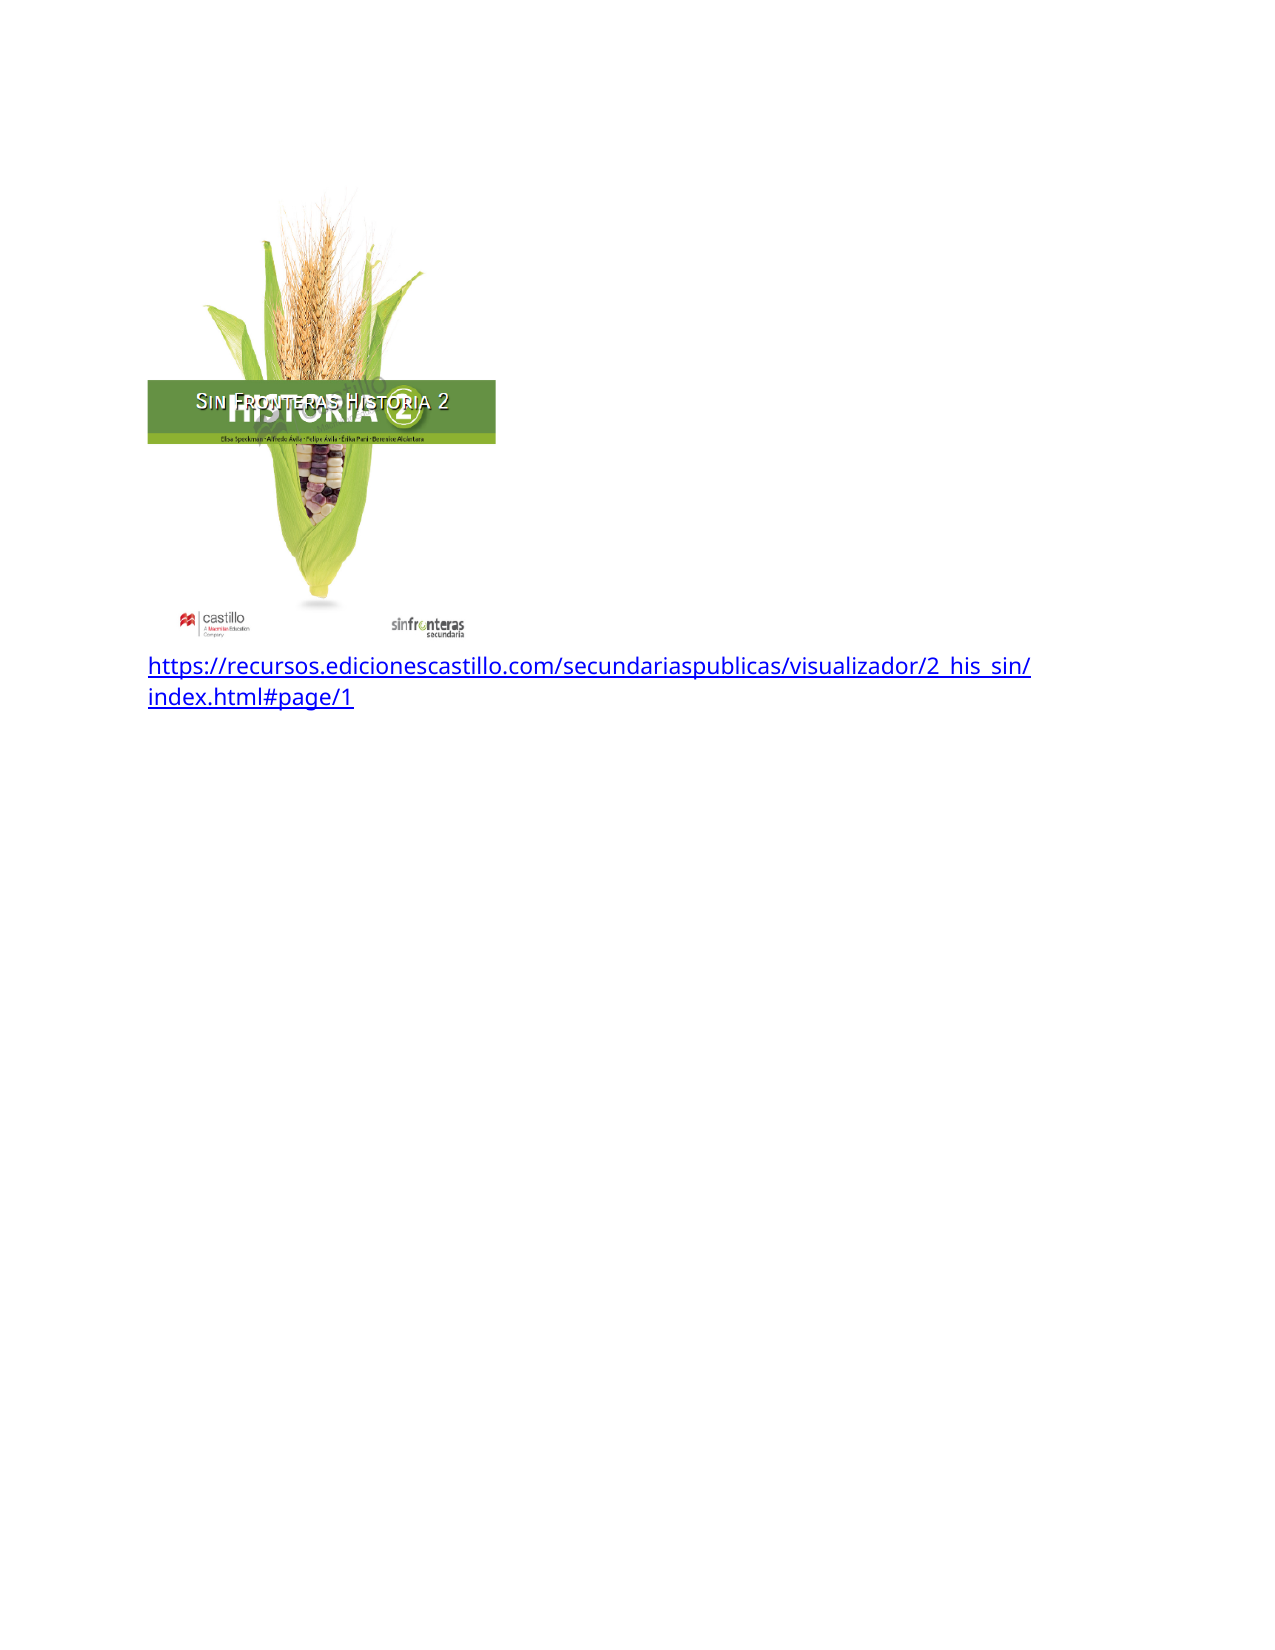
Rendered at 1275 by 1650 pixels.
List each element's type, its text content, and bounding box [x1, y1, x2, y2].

picture [147, 177, 496, 650]
text https://recursos.edicionescastillo.com/secundariaspublicas/visualizador/2_his_sin/index.html#page/1 [148, 649, 1127, 712]
